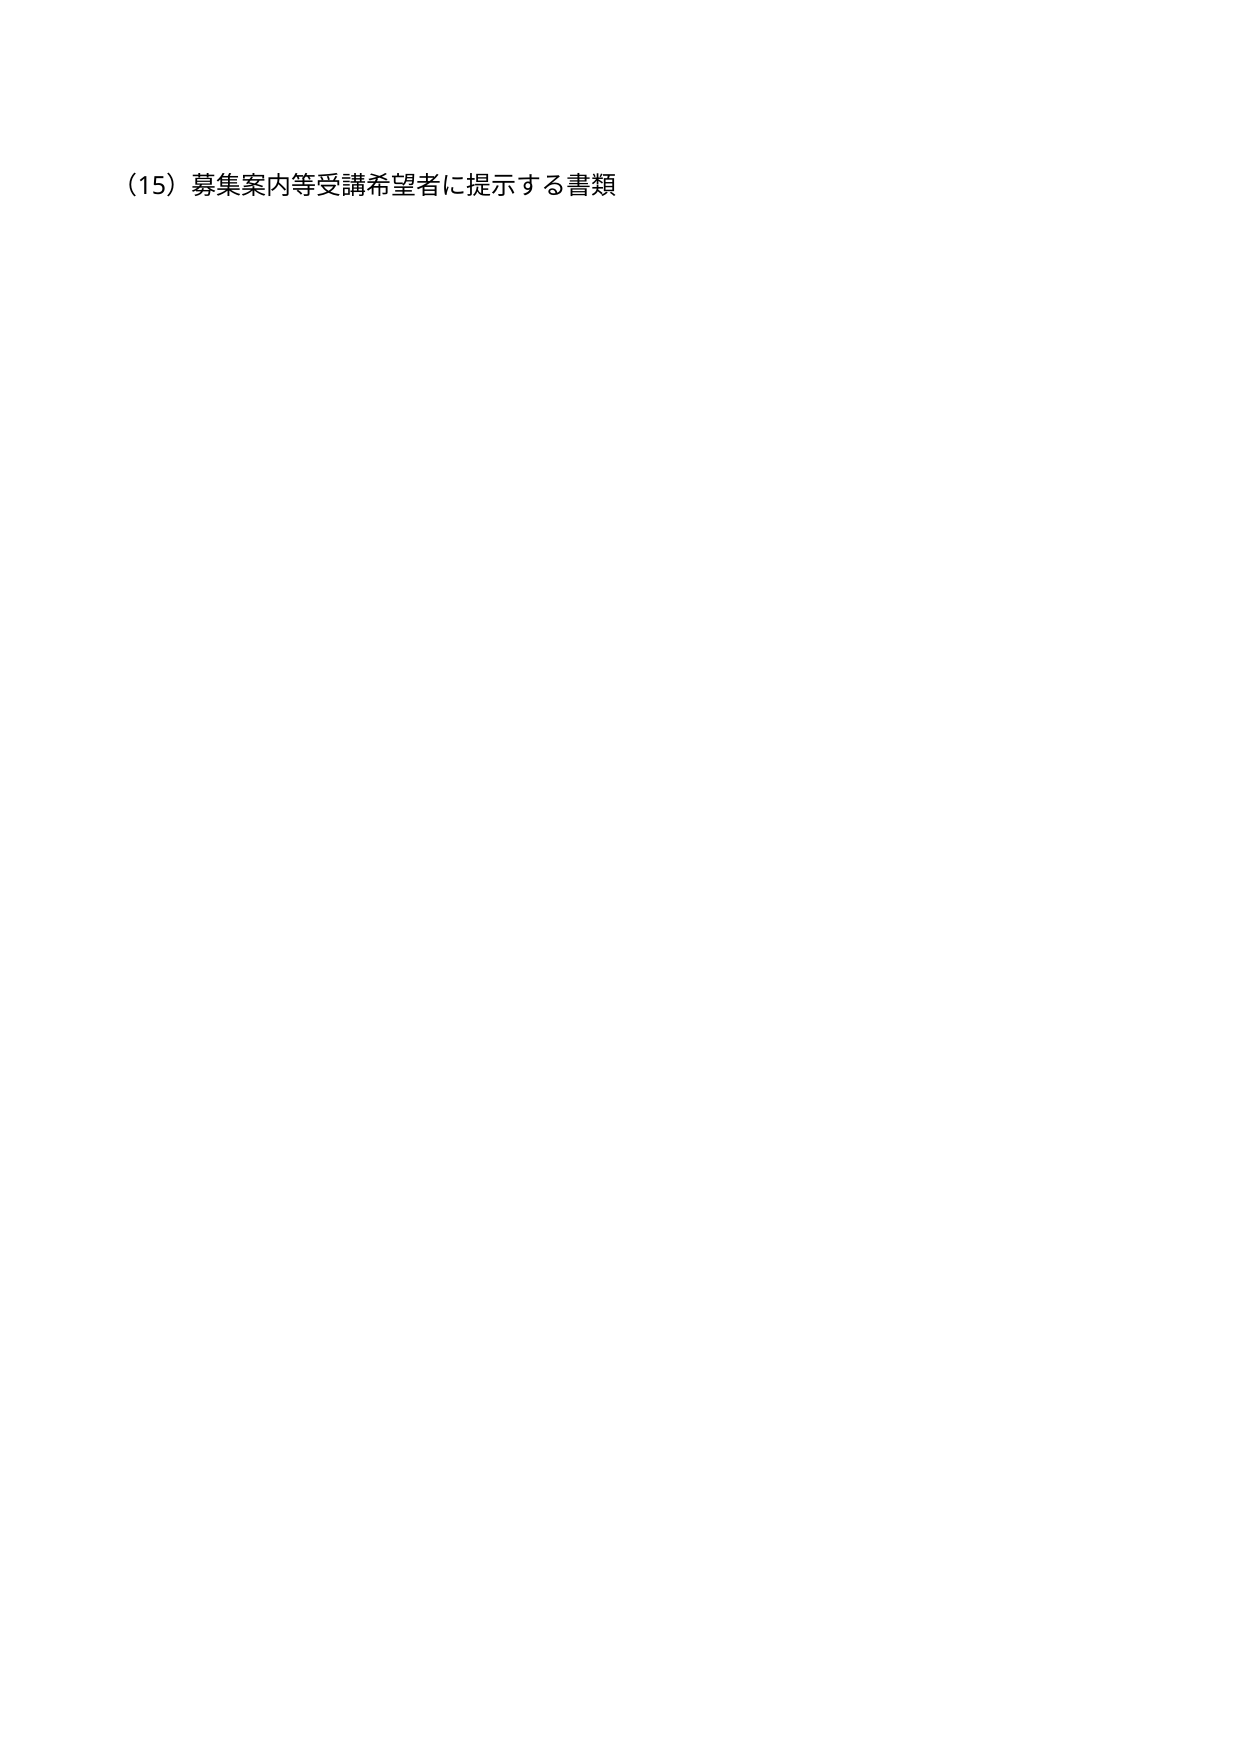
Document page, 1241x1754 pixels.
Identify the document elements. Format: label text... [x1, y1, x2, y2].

text （15）募集案内等受講希望者に提示する書類 [112, 164, 1128, 202]
